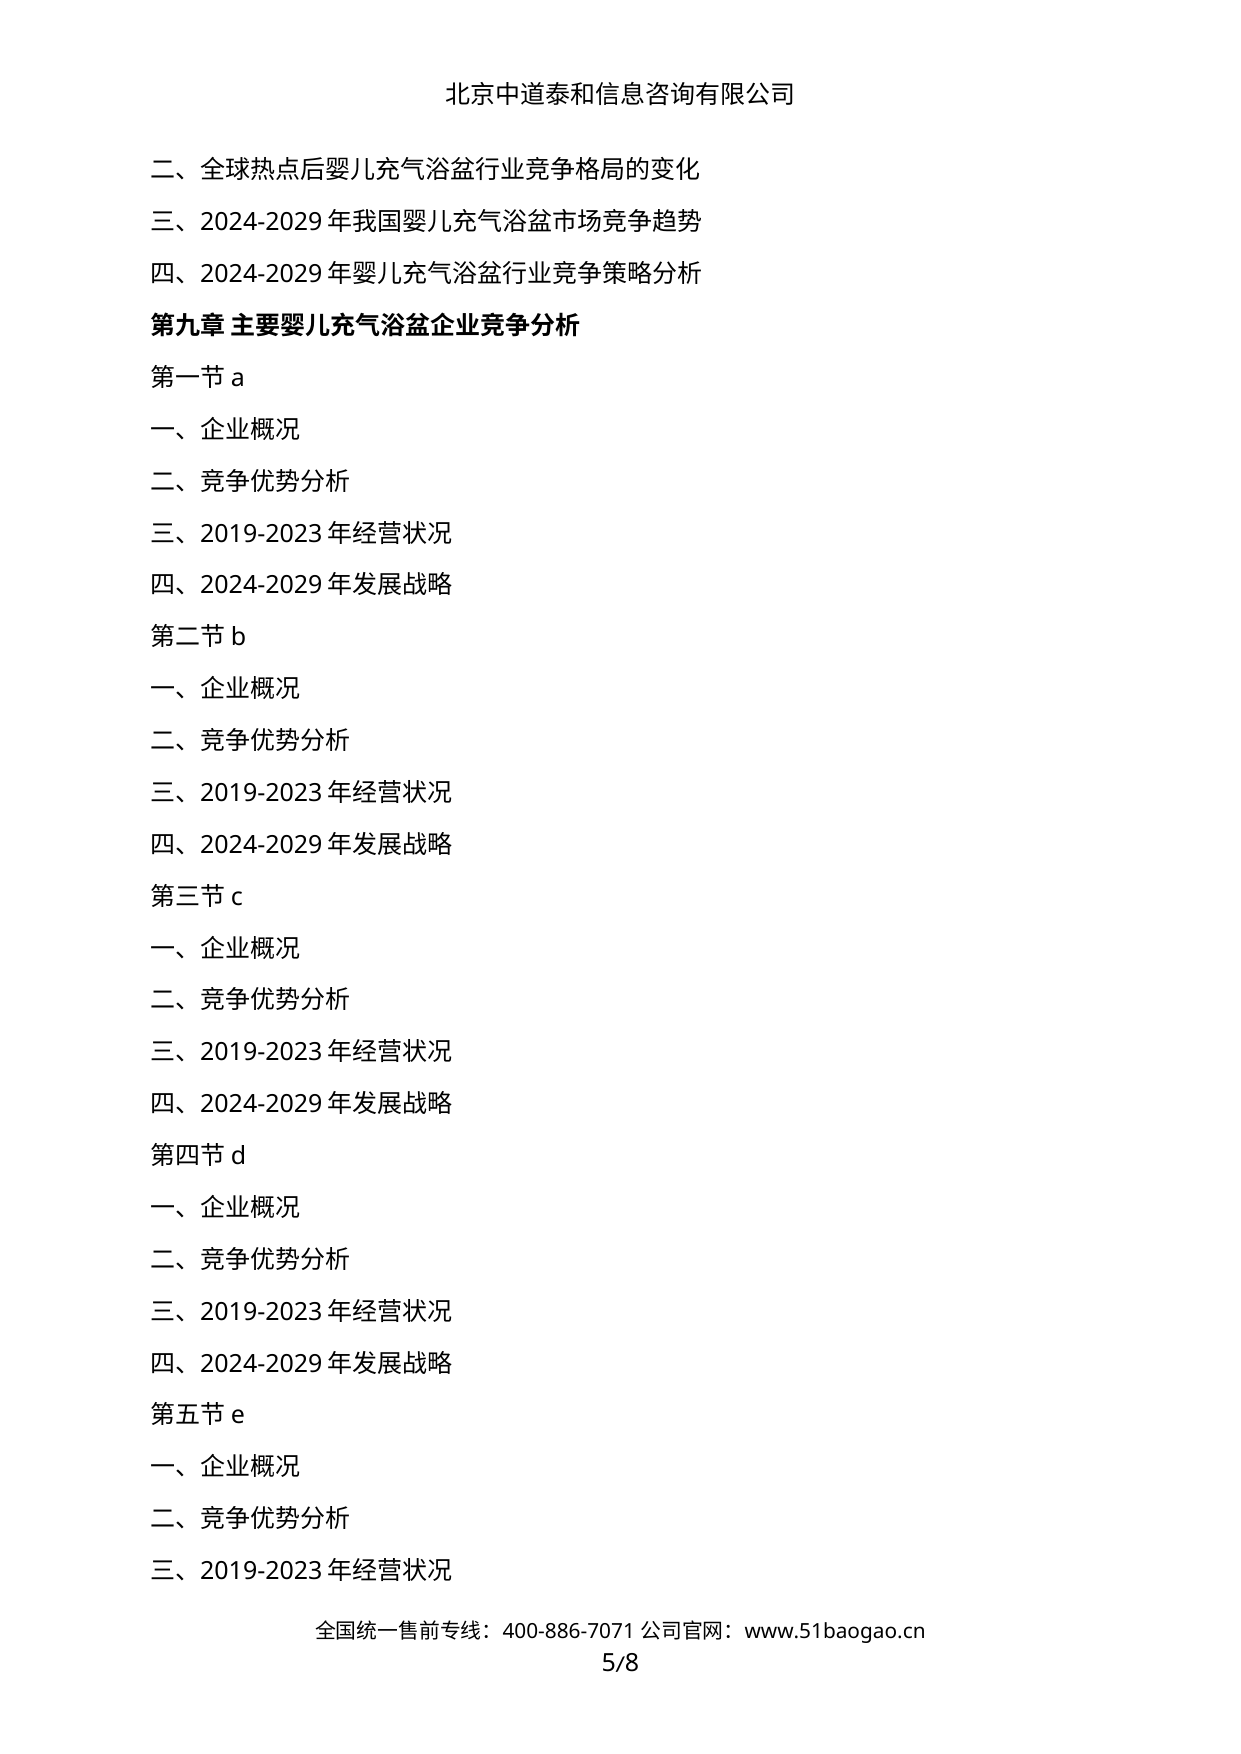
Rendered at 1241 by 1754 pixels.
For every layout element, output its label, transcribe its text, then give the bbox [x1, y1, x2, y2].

text 第九章 主要婴儿充气浴盆企业竞争分析 [150, 306, 1090, 342]
text 二、竞争优势分析 [150, 1499, 1090, 1535]
text 一、企业概况 [150, 1187, 1090, 1224]
text 第四节 d [150, 1136, 1090, 1172]
text 三、2019-2023年经营状况 [150, 772, 1090, 809]
text 三、2019-2023年经营状况 [150, 1291, 1090, 1327]
text 一、企业概况 [150, 409, 1090, 446]
text 二、全球热点后婴儿充气浴盆行业竞争格局的变化 [150, 150, 1090, 186]
text 二、竞争优势分析 [150, 980, 1090, 1016]
text 第三节 c [150, 876, 1090, 912]
text 第五节 e [150, 1395, 1090, 1431]
text 三、2024-2029年我国婴儿充气浴盆市场竞争趋势 [150, 202, 1090, 238]
text 第二节 b [150, 617, 1090, 653]
text 三、2019-2023年经营状况 [150, 513, 1090, 549]
text 四、2024-2029年发展战略 [150, 1084, 1090, 1120]
text 三、2019-2023年经营状况 [150, 1551, 1090, 1587]
text 四、2024-2029年婴儿充气浴盆行业竞争策略分析 [150, 254, 1090, 290]
text 二、竞争优势分析 [150, 461, 1090, 497]
text 四、2024-2029年发展战略 [150, 565, 1090, 601]
text 三、2019-2023年经营状况 [150, 1032, 1090, 1068]
text 四、2024-2029年发展战略 [150, 1343, 1090, 1379]
text 一、企业概况 [150, 669, 1090, 705]
text 二、竞争优势分析 [150, 721, 1090, 757]
text 四、2024-2029年发展战略 [150, 824, 1090, 861]
text 第一节 a [150, 357, 1090, 394]
text 一、企业概况 [150, 928, 1090, 964]
text 一、企业概况 [150, 1447, 1090, 1483]
text 二、竞争优势分析 [150, 1239, 1090, 1276]
